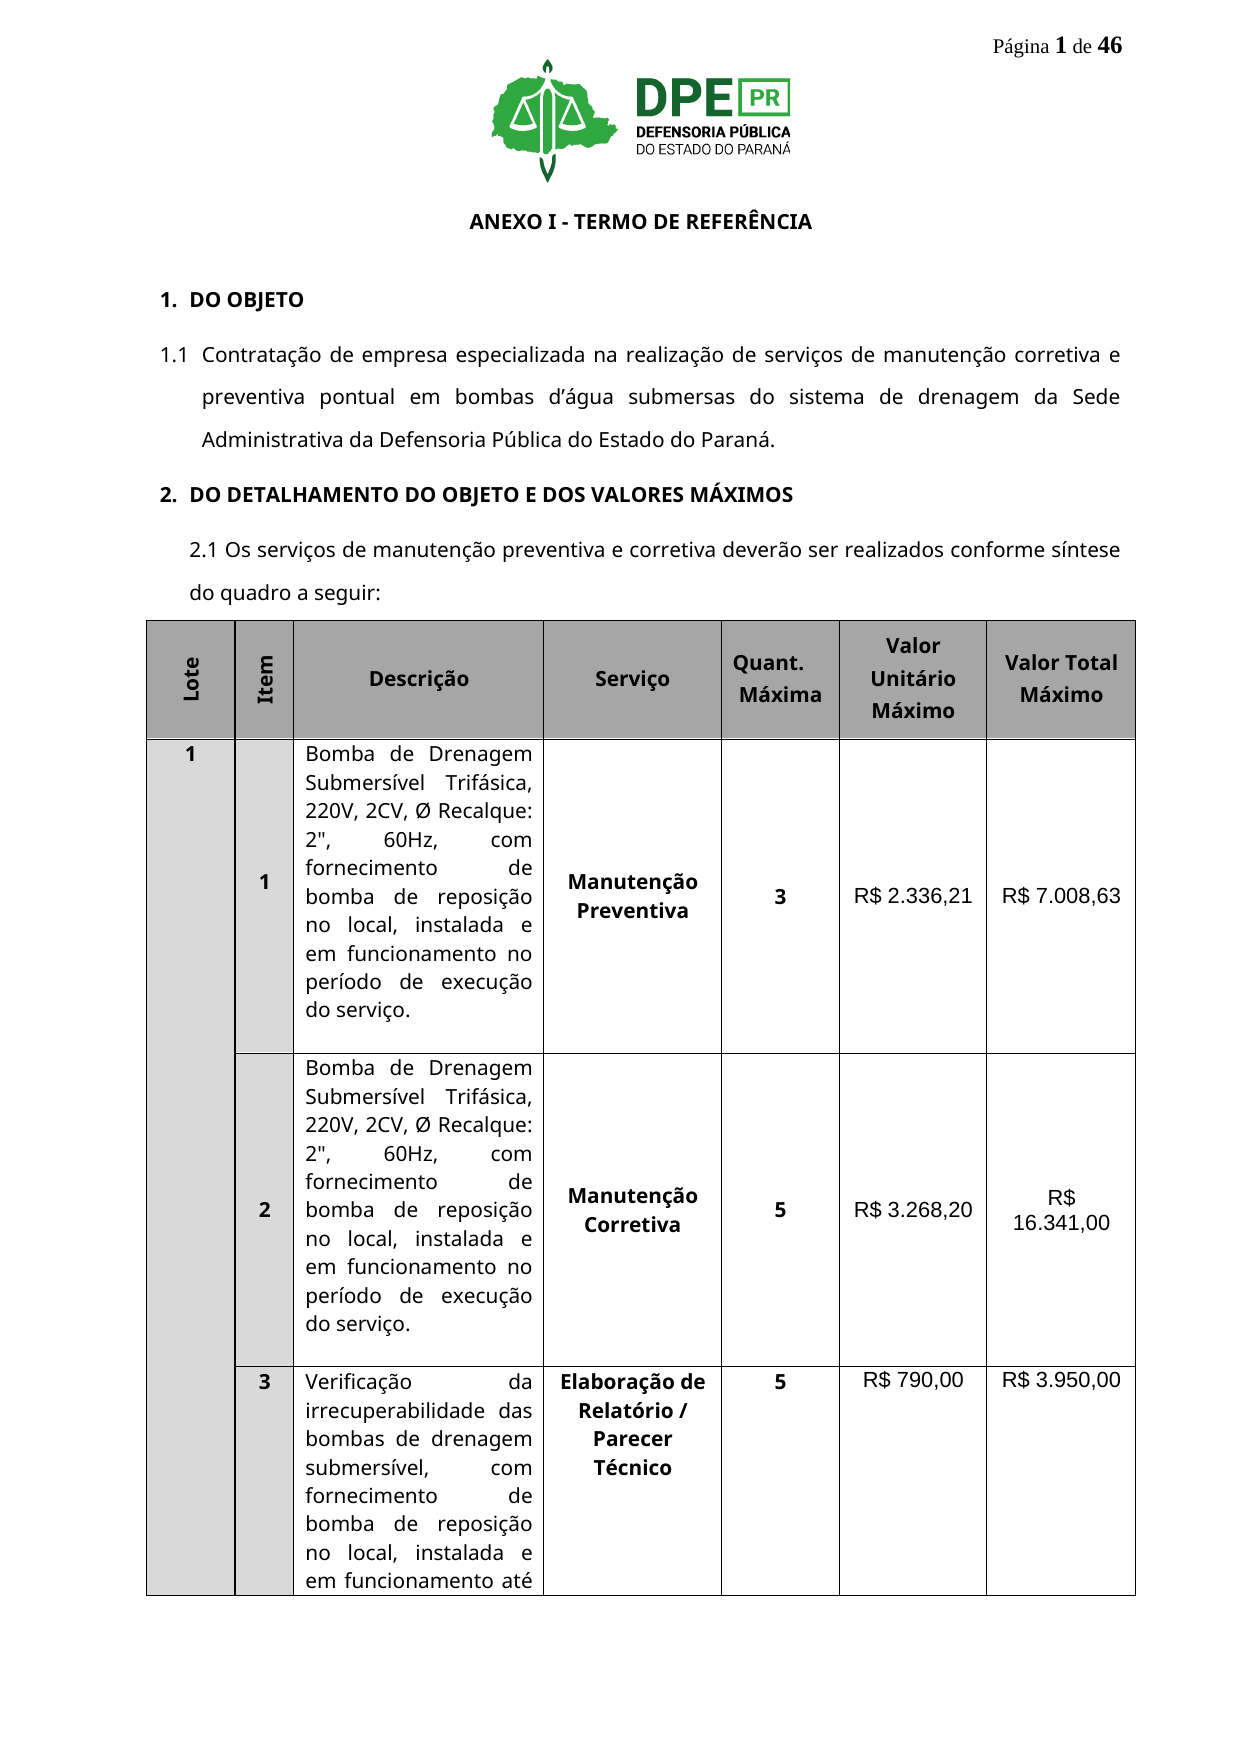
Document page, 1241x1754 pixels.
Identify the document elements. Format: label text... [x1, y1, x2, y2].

table_cell R$ 16.341,00 [987, 1054, 1135, 1366]
list Contratação de empresa especializada na realização de serviços de manutenção corretiva e preventiva pontual em bombas d’água submersas do sistema de drenagem da Sede Administrativa da Defensoria Pública do Estado do Paraná. [159, 340, 1122, 453]
table_cell Bomba de Drenagem Submersível Trifásica, 220V, 2CV, Ø Recalque: 2", 60Hz, com fornecimento de bomba de reposição no local, instalada e em funcionamento no período de execução do serviço. [294, 1054, 543, 1366]
table_header Descrição [294, 621, 543, 738]
picture [491, 59, 790, 183]
table_cell R$ 3.950,00 [987, 1367, 1135, 1595]
table_cell Elaboração de Relatório / Parecer Técnico [544, 1367, 721, 1595]
list DO OBJETO [159, 285, 1122, 313]
table_cell Manutenção Corretiva [544, 1054, 721, 1366]
text 2.1 Os serviços de manutenção preventiva e corretiva deverão ser realizados conforme síntese do quadro a seguir: [189, 535, 1122, 606]
table_cell R$ 790,00 [840, 1367, 986, 1595]
table_cell 3 [722, 740, 839, 1052]
table_header Item [236, 621, 293, 738]
table_cell R$ 2.336,21 [840, 740, 986, 1052]
table_header Valor Total Máximo [987, 621, 1135, 738]
table_header Lote [147, 621, 234, 738]
table_cell 1 [147, 740, 234, 1595]
table_cell 5 [722, 1367, 839, 1595]
table_header Quant. Máxima [722, 621, 839, 738]
table_cell R$ 3.268,20 [840, 1054, 986, 1366]
table_cell 2 [236, 1054, 293, 1366]
text ANEXO I - TERMO DE REFERÊNCIA [159, 207, 1122, 235]
table_cell Manutenção Preventiva [544, 740, 721, 1052]
list DO DETALHAMENTO DO OBJETO E DOS VALORES MÁXIMOS [159, 480, 1122, 508]
table_header Serviço [544, 621, 721, 738]
table_cell R$ 7.008,63 [987, 740, 1135, 1052]
table_header Valor Unitário Máximo [840, 621, 986, 738]
table_cell 5 [722, 1054, 839, 1366]
table_cell 1 [236, 740, 293, 1052]
table_cell Bomba de Drenagem Submersível Trifásica, 220V, 2CV, Ø Recalque: 2", 60Hz, com fornecimento de bomba de reposição no local, instalada e em funcionamento no período de execução do serviço. [294, 740, 543, 1052]
table_cell 3 [236, 1367, 293, 1595]
